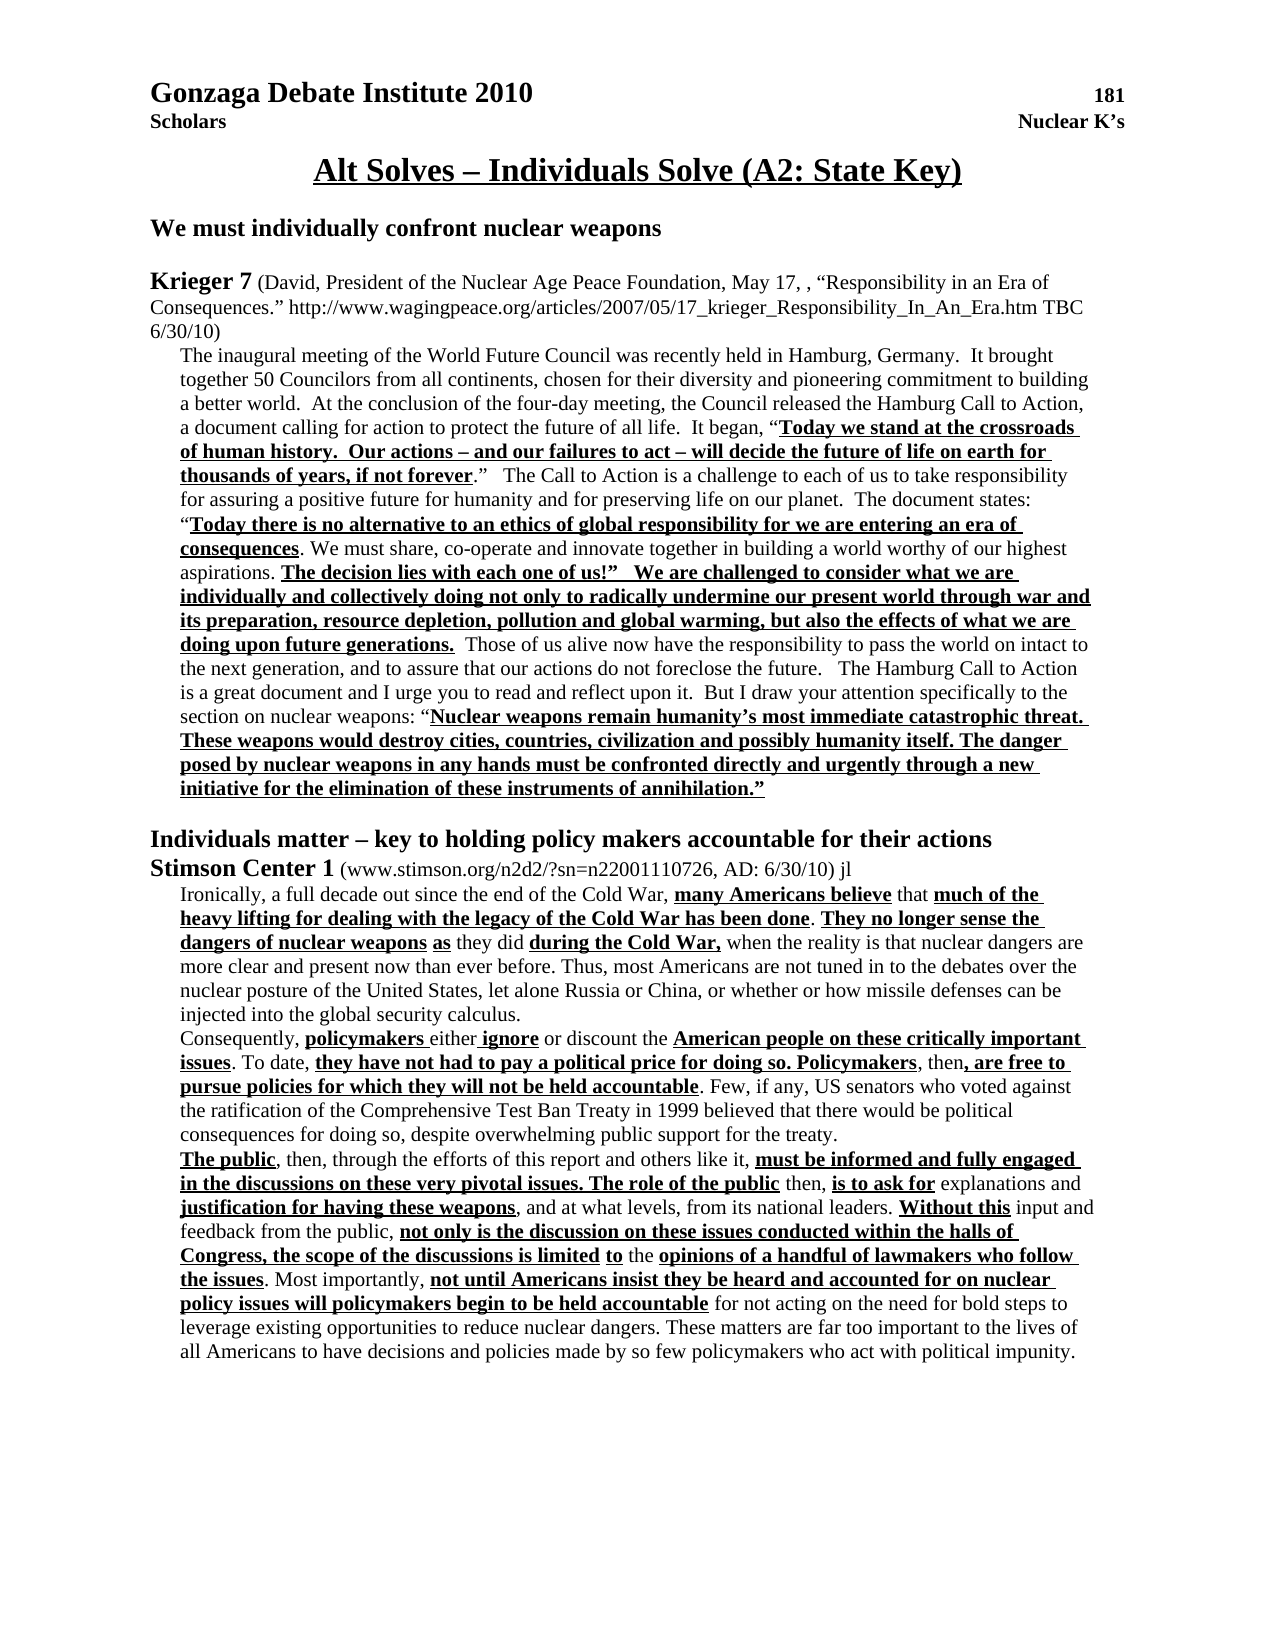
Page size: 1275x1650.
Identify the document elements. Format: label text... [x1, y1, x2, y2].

text Krieger 7 (David, President of the Nuclear Age Peace Foundation, May 17, , “Responsibility in an Era of Consequences.” http://www.wagingpeace.org/articles/2007/05/17_krieger_Responsibility_In_An_Era.htm TBC 6/30/10) [150, 266, 1125, 343]
title Alt Solves – Individuals Solve (A2: State Key) [150, 150, 1125, 188]
text The inaugural meeting of the World Future Council was recently held in Hamburg, Germany. It brought together 50 Councilors from all continents, chosen for their diversity and pioneering commitment to building a better world. At the conclusion of the four-day meeting, the Council released the Hamburg Call to Action, a document calling for action to protect the future of all life. It began, “Today we stand at the crossroads of human history. Our actions – and our failures to act – will decide the future of life on earth for thousands of years, if not forever.” The Call to Action is a challenge to each of us to take responsibility for assuring a positive future for humanity and for preserving life on our planet. The document states: “Today there is no alternative to an ethics of global responsibility for we are entering an era of consequences. We must share, co-operate and innovate together in building a world worthy of our highest aspirations. The decision lies with each one of us!” We are challenged to consider what we are individually and collectively doing not only to radically undermine our present world through war and its preparation, resource depletion, pollution and global warming, but also the effects of what we are doing upon future generations. Those of us alive now have the responsibility to pass the world on intact to the next generation, and to assure that our actions do not foreclose the future. The Hamburg Call to Action is a great document and I urge you to read and reflect upon it. But I draw your attention specifically to the section on nuclear weapons: “Nuclear weapons remain humanity’s most immediate catastrophic threat. These weapons would destroy cities, countries, civilization and possibly humanity itself. The danger posed by nuclear weapons in any hands must be confronted directly and urgently through a new initiative for the elimination of these instruments of annihilation.” [180, 343, 1095, 800]
text Consequently, policymakers either ignore or discount the American people on these critically important issues. To date, they have not had to pay a political price for doing so. Policymakers, then, are free to pursue policies for which they will not be held accountable. Few, if any, US senators who voted against the ratification of the Comprehensive Test Ban Treaty in 1999 believed that there would be political consequences for doing so, despite overwhelming public support for the treaty. [180, 1026, 1095, 1146]
text We must individually confront nuclear weapons [150, 213, 1125, 242]
text Ironically, a full decade out since the end of the Cold War, many Americans believe that much of the heavy lifting for dealing with the legacy of the Cold War has been done. They no longer sense the dangers of nuclear weapons as they did during the Cold War, when the reality is that nuclear dangers are more clear and present now than ever before. Thus, most Americans are not tuned in to the debates over the nuclear posture of the United States, let alone Russia or China, or whether or how missile defenses can be injected into the global security calculus. [180, 882, 1095, 1026]
text The public, then, through the efforts of this report and others like it, must be informed and fully engaged in the discussions on these very pivotal issues. The role of the public then, is to ask for explanations and justification for having these weapons, and at what levels, from its national leaders. Without this input and feedback from the public, not only is the discussion on these issues conducted within the halls of Congress, the scope of the discussions is limited to the opinions of a handful of lawmakers who follow the issues. Most importantly, not until Americans insist they be heard and accounted for on nuclear policy issues will policymakers begin to be held accountable for not acting on the need for bold steps to leverage existing opportunities to reduce nuclear dangers. These matters are far too important to the lives of all Americans to have decisions and policies made by so few policymakers who act with political impunity. [180, 1146, 1095, 1363]
text Individuals matter – key to holding policy makers accountable for their actions [150, 824, 1125, 853]
text Stimson Center 1 (www.stimson.org/n2d2/?sn=n22001110726, AD: 6/30/10) jl [150, 853, 1125, 882]
